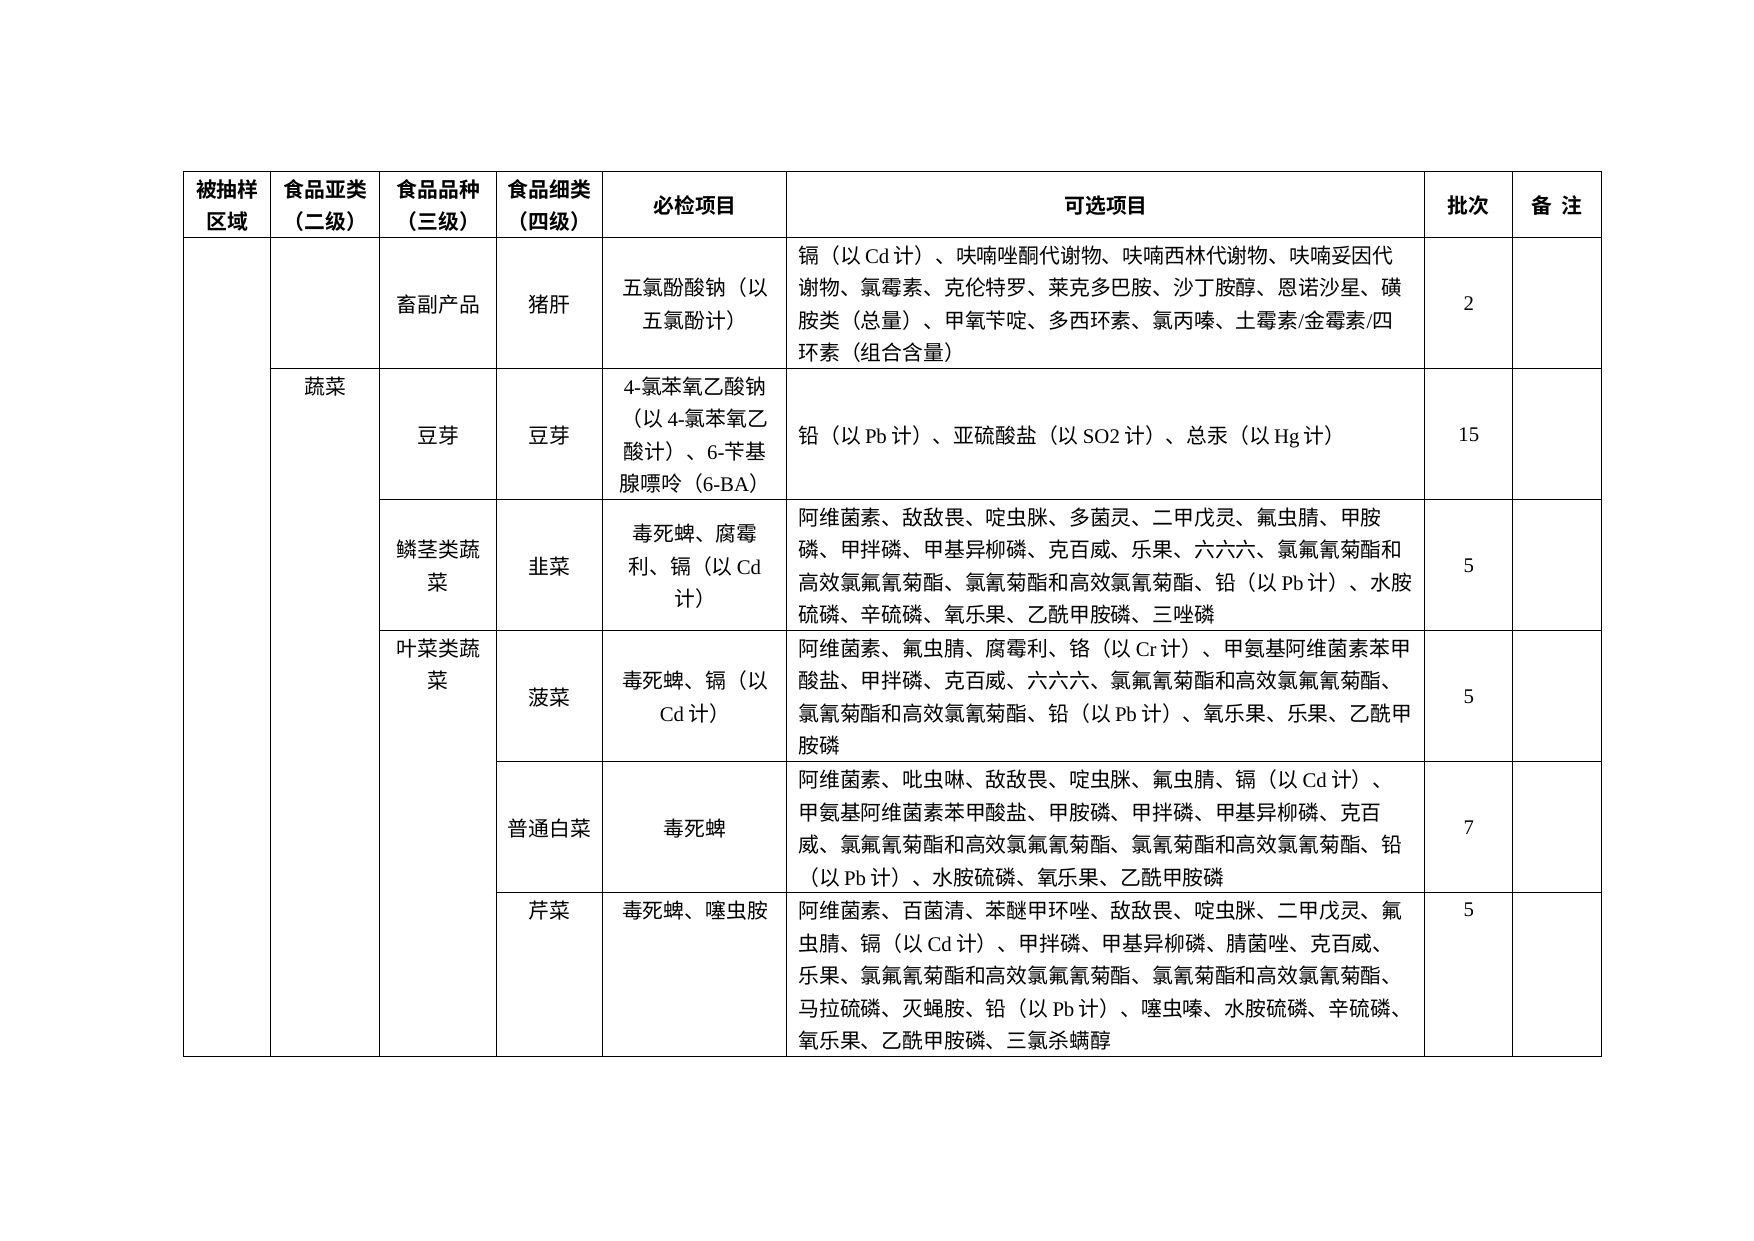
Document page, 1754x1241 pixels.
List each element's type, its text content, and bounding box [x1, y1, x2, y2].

table_cell 5 [1425, 500, 1512, 630]
table_cell 叶菜类蔬菜 [380, 631, 496, 1056]
table_cell [1513, 500, 1601, 630]
table_cell 5 [1425, 631, 1512, 761]
table_cell 韭菜 [497, 500, 602, 630]
table_header 可选项目 [787, 172, 1424, 237]
table_cell [1513, 369, 1601, 499]
table_header 备 注 [1513, 172, 1601, 237]
table_cell 菠菜 [497, 631, 602, 761]
table_cell 5 [1425, 893, 1512, 1056]
table_header 食品细类（四级） [497, 172, 602, 237]
table_cell 豆芽 [380, 369, 496, 499]
table_cell [1513, 238, 1601, 368]
table_cell [1513, 762, 1601, 892]
table_cell 2 [1425, 238, 1512, 368]
table_cell 猪肝 [497, 238, 602, 368]
table_cell 普通白菜 [497, 762, 602, 892]
table_cell 鳞茎类蔬菜 [380, 500, 496, 630]
table_header 食品品种（三级） [380, 172, 496, 237]
table_header 必检项目 [603, 172, 786, 237]
table_header 批次 [1425, 172, 1512, 237]
table_cell 芹菜 [497, 893, 602, 1056]
table_cell 毒死蜱、噻虫胺 [603, 893, 786, 1056]
table_header 被抽样区域 [184, 172, 270, 237]
table_cell 毒死蜱 [603, 762, 786, 892]
table_cell 阿维菌素、百菌清、苯醚甲环唑、敌敌畏、啶虫脒、二甲戊灵、氟虫腈、镉（以Cd计）、甲拌磷、甲基异柳磷、腈菌唑、克百威、乐果、氯氟氰菊酯和高效氯氟氰菊酯、氯氰菊酯和高效氯氰菊酯、马拉硫磷、灭蝇胺、铅（以Pb计）、噻虫嗪、水胺硫磷、辛硫磷、氧乐果、乙酰甲胺磷、三氯杀螨醇 [787, 893, 1424, 1056]
table_cell 阿维菌素、吡虫啉、敌敌畏、啶虫脒、氟虫腈、镉（以Cd计）、甲氨基阿维菌素苯甲酸盐、甲胺磷、甲拌磷、甲基异柳磷、克百威、氯氟氰菊酯和高效氯氟氰菊酯、氯氰菊酯和高效氯氰菊酯、铅（以Pb计）、水胺硫磷、氧乐果、乙酰甲胺磷 [787, 762, 1424, 892]
table_cell 4-氯苯氧乙酸钠（以4-氯苯氧乙酸计）、6-苄基腺嘌呤（6-BA） [603, 369, 786, 499]
table_cell 阿维菌素、敌敌畏、啶虫脒、多菌灵、二甲戊灵、氟虫腈、甲胺磷、甲拌磷、甲基异柳磷、克百威、乐果、六六六、氯氟氰菊酯和高效氯氟氰菊酯、氯氰菊酯和高效氯氰菊酯、铅（以Pb计）、水胺硫磷、辛硫磷、氧乐果、乙酰甲胺磷、三唑磷 [787, 500, 1424, 630]
table_cell 阿维菌素、氟虫腈、腐霉利、铬（以Cr计）、甲氨基阿维菌素苯甲酸盐、甲拌磷、克百威、六六六、氯氟氰菊酯和高效氯氟氰菊酯、氯氰菊酯和高效氯氰菊酯、铅（以Pb计）、氧乐果、乐果、乙酰甲胺磷 [787, 631, 1424, 761]
table_cell 镉（以Cd计）、呋喃唑酮代谢物、呋喃西林代谢物、呋喃妥因代谢物、氯霉素、克伦特罗、莱克多巴胺、沙丁胺醇、恩诺沙星、磺胺类（总量）、甲氧苄啶、多西环素、氯丙嗪、土霉素/金霉素/四环素（组合含量） [787, 238, 1424, 368]
table_header 食品亚类（二级） [271, 172, 379, 237]
table_cell 15 [1425, 369, 1512, 499]
table_cell [1513, 631, 1601, 761]
table_cell 五氯酚酸钠（以五氯酚计） [603, 238, 786, 368]
table_cell 毒死蜱、镉（以Cd计） [603, 631, 786, 761]
table_cell 毒死蜱、腐霉利、镉（以Cd计） [603, 500, 786, 630]
table_cell 畜副产品 [380, 238, 496, 368]
table_cell 7 [1425, 762, 1512, 892]
table_cell 豆芽 [497, 369, 602, 499]
table_cell [1513, 893, 1601, 1056]
table_cell 蔬菜 [271, 369, 379, 1056]
table_cell 铅（以Pb计）、亚硫酸盐（以SO2计）、总汞（以Hg计） [787, 369, 1424, 499]
